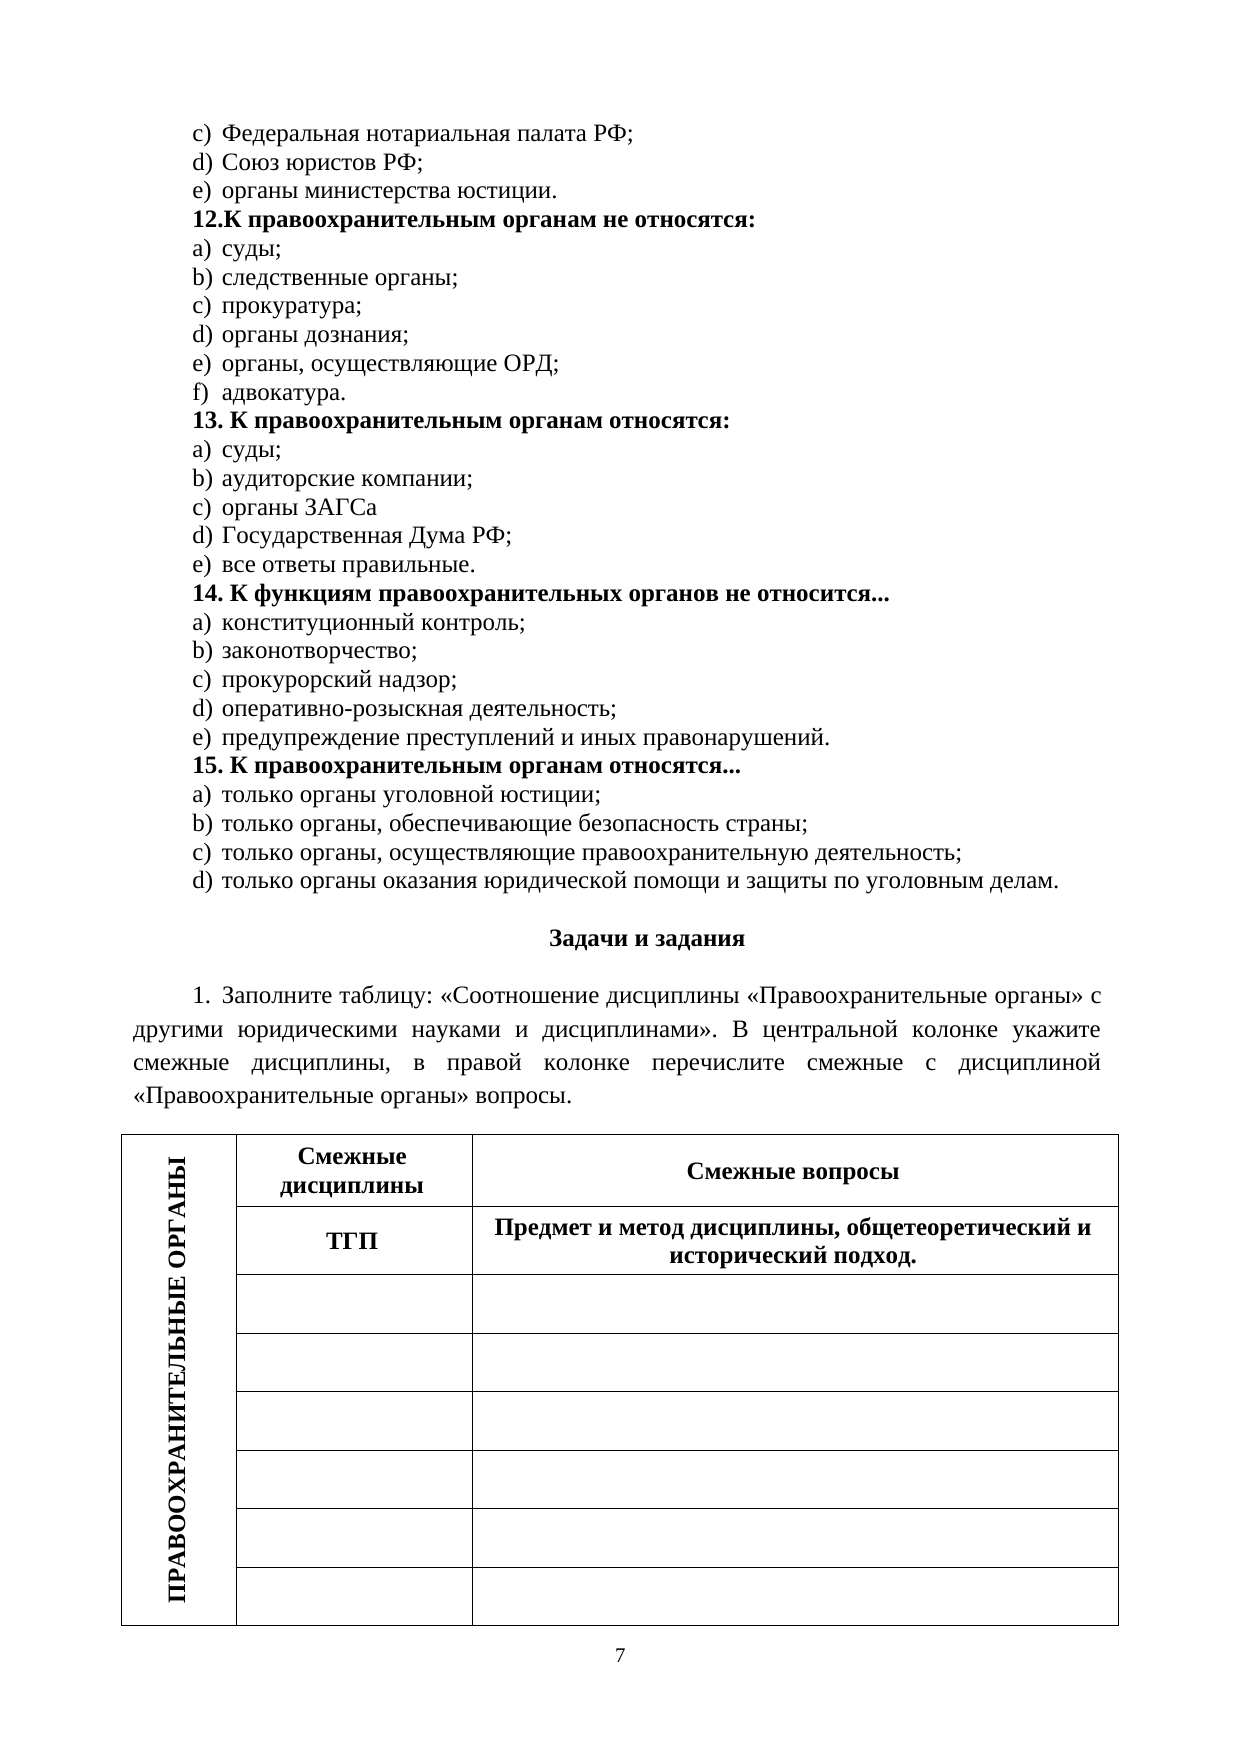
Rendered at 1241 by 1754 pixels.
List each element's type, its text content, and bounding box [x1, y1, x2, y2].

list суды; [133, 233, 1102, 262]
list следственные органы; [133, 262, 1102, 291]
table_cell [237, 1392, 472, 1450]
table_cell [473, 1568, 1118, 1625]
list законотворчество; [133, 636, 1102, 664]
list Союз юристов РФ; [133, 147, 1102, 176]
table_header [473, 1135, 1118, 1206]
list суды; [133, 434, 1102, 463]
list адвокатура. [133, 377, 1102, 406]
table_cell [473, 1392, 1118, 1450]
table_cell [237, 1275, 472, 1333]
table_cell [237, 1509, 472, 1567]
list органы, осуществляющие ОРД; [133, 348, 1102, 377]
list оперативно-розыскная деятельность; [133, 693, 1102, 722]
list Заполните таблицу: «Соотношение дисциплины «Правоохранительные органы» с другими юридическими науками и дисциплинами». В центральной колонке укажите смежные дисциплины, в правой колонке перечислите смежные с дисциплиной «Правоохранительные органы» вопросы. [133, 981, 1102, 1108]
list органы министерства юстиции. [133, 176, 1102, 204]
list аудиторские компании; [133, 463, 1102, 492]
list только органы оказания юридической помощи и защиты по уголовным делам. [133, 866, 1102, 894]
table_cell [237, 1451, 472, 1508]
list только органы, осуществляющие правоохранительную деятельность; [133, 837, 1102, 866]
list органы дознания; [133, 319, 1102, 348]
list предупреждение преступлений и иных правонарушений. [133, 722, 1102, 751]
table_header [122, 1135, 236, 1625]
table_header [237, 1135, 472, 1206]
list органы ЗАГСа [133, 492, 1102, 521]
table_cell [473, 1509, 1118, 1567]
text Задачи и задания [133, 923, 1102, 952]
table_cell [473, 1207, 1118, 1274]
list прокурорский надзор; [133, 664, 1102, 693]
list только органы, обеспечивающие безопасность страны; [133, 808, 1102, 837]
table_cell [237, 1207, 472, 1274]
list конституционный контроль; [133, 607, 1102, 636]
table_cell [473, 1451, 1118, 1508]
text 14. К функциям правоохранительных органов не относится... [133, 578, 1102, 607]
text 15. К правоохранительным органам относятся... [133, 751, 1102, 779]
list прокуратура; [133, 291, 1102, 319]
list Государственная Дума РФ; [133, 521, 1102, 549]
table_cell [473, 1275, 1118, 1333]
text 13. К правоохранительным органам относятся: [133, 406, 1102, 434]
list только органы уголовной юстиции; [133, 779, 1102, 808]
list Федеральная нотариальная палата РФ; [133, 118, 1102, 147]
list все ответы правильные. [133, 549, 1102, 578]
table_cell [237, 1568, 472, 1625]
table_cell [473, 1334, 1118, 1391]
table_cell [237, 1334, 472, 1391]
text 12.К правоохранительным органам не относятся: [133, 204, 1102, 233]
